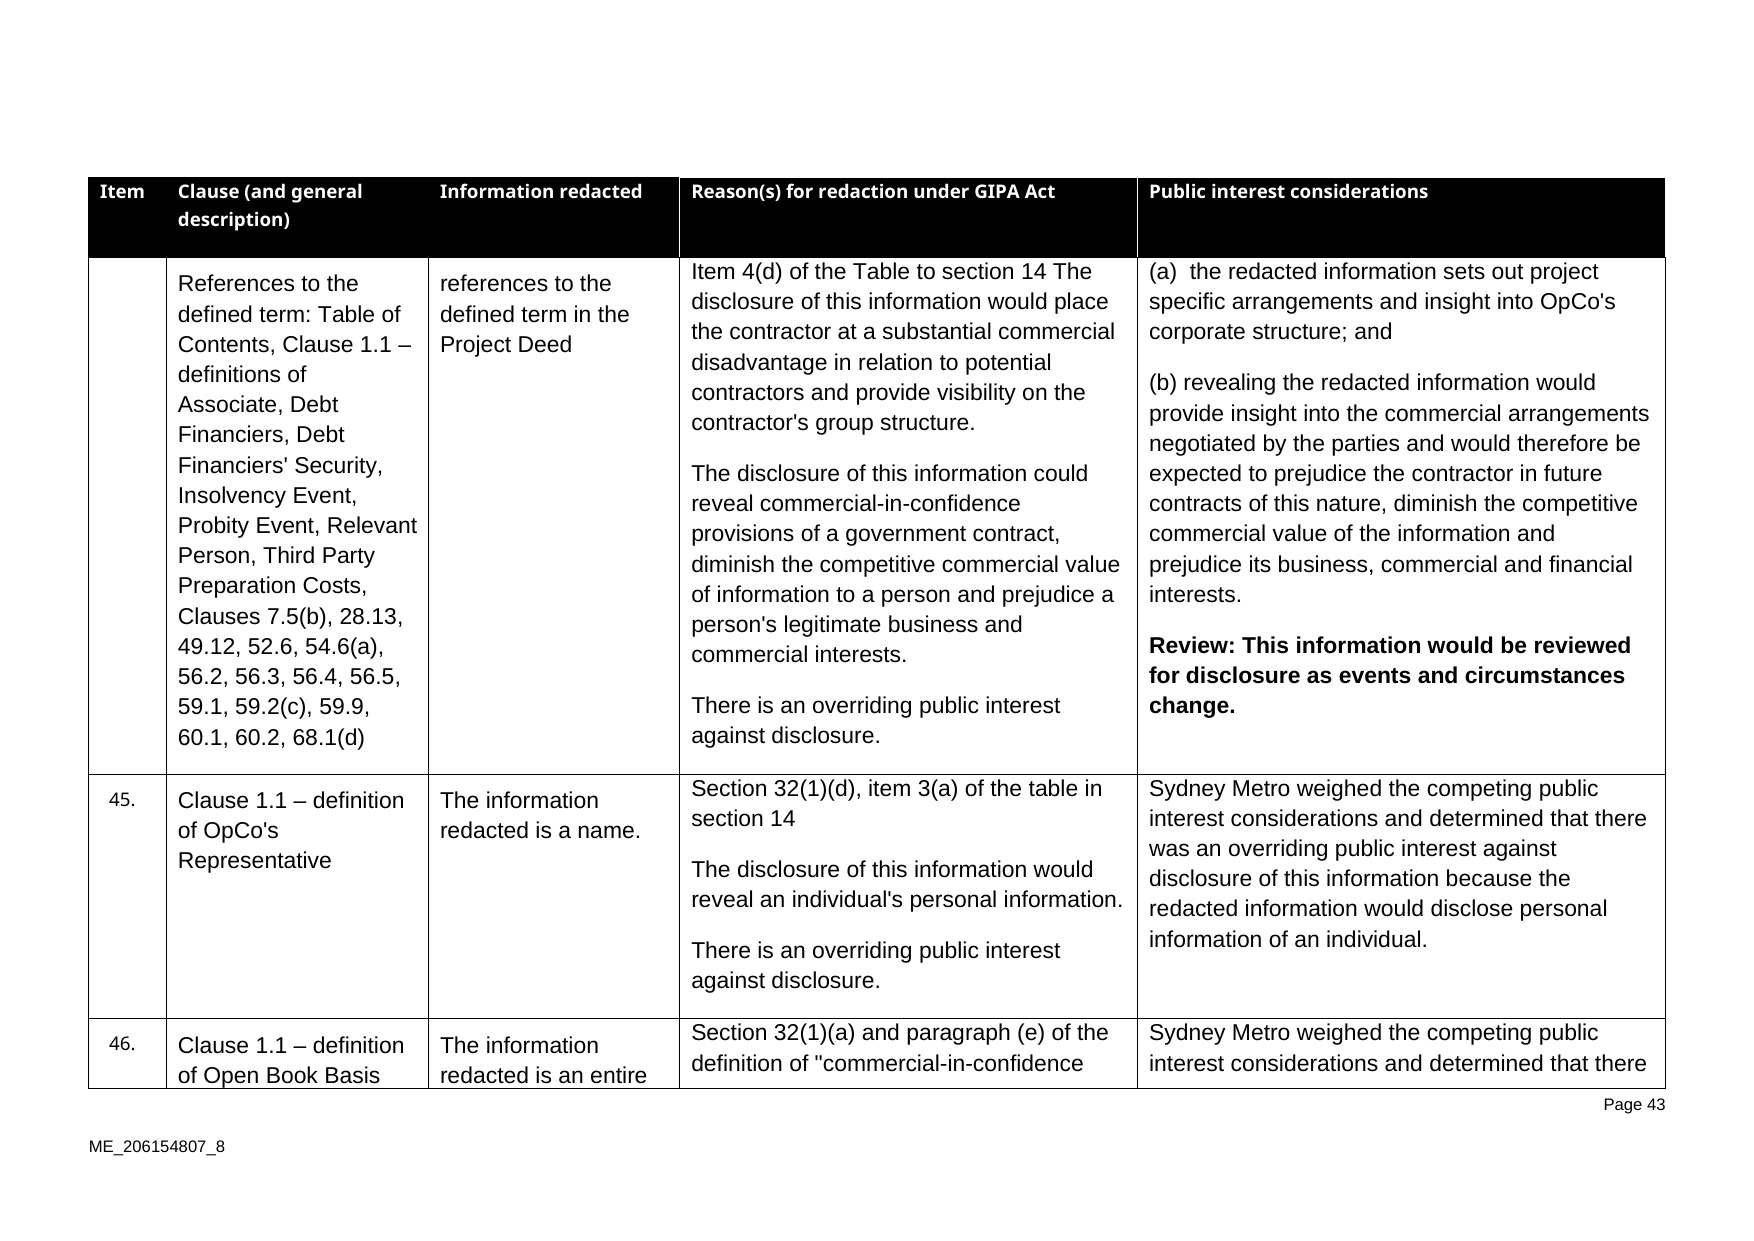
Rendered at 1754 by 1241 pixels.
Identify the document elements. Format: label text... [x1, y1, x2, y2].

table_header Item [89, 178, 166, 257]
table_header Reason(s) for redaction under GIPA Act [680, 178, 1137, 257]
table_cell [89, 1019, 166, 1088]
table_cell The information redacted is a name. [429, 775, 679, 1018]
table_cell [1138, 258, 1665, 773]
table_cell [89, 775, 166, 1018]
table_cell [429, 1019, 679, 1088]
table_header Information redacted [429, 178, 679, 257]
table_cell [1138, 1019, 1665, 1088]
table_cell [89, 258, 166, 773]
table_cell Clause 1.1 – definition of OpCo's Representative [167, 775, 428, 1018]
table_cell Section 32(1)(d), item 3(a) of the table in section 14 The disclosure of this information would reveal an individual's personal information. There is an overriding public interest against disclosure. [680, 775, 1137, 1018]
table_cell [680, 1019, 1137, 1088]
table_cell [167, 258, 428, 773]
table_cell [429, 258, 679, 773]
table_header Clause (and general description) [167, 178, 428, 257]
table_cell Sydney Metro weighed the competing public interest considerations and determined that there was an overriding public interest against disclosure of this information because the redacted information would disclose personal information of an individual. [1138, 775, 1665, 1018]
table_header Public interest considerations [1138, 178, 1665, 257]
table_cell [680, 258, 1137, 773]
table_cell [167, 1019, 428, 1088]
